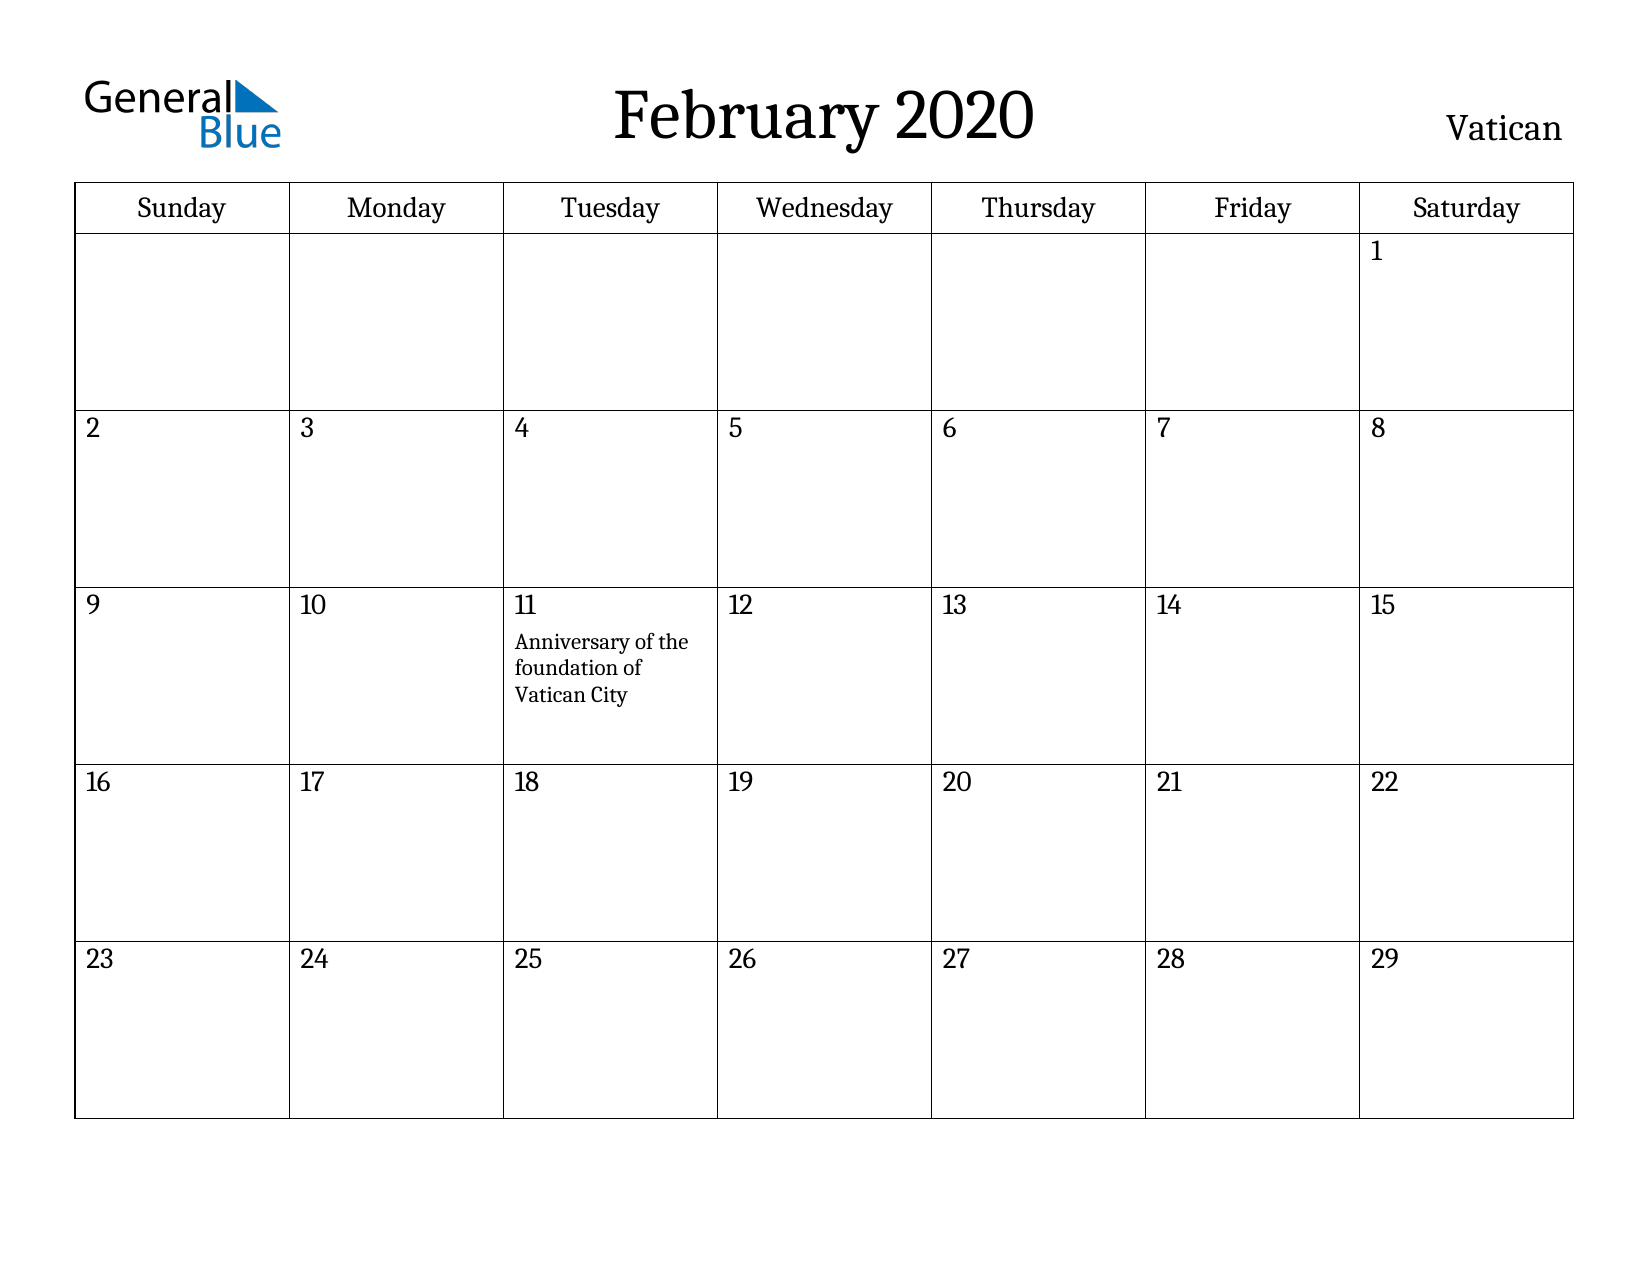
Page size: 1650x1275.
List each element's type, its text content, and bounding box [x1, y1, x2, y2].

table_cell 14 [1146, 588, 1359, 629]
table_cell 21 [1146, 765, 1359, 806]
table_cell [1146, 629, 1359, 764]
table_header [75, 75, 503, 182]
table_cell [718, 806, 931, 941]
table_cell [932, 452, 1145, 587]
table_cell Sunday [76, 183, 289, 233]
table_cell Wednesday [718, 183, 931, 233]
table_cell 17 [290, 765, 503, 806]
table_cell [932, 806, 1145, 941]
table_cell 6 [932, 411, 1145, 452]
table_cell [76, 452, 289, 587]
table_cell [932, 275, 1145, 410]
table_cell Saturday [1360, 183, 1573, 233]
table_cell [1360, 452, 1573, 587]
table_cell [1360, 983, 1573, 1118]
table_cell [76, 234, 289, 275]
table_cell 16 [76, 765, 289, 806]
table_cell [504, 275, 717, 410]
table_cell [504, 452, 717, 587]
table_header February 2020 [503, 75, 1146, 182]
table_cell [1146, 983, 1359, 1118]
table_cell 7 [1146, 411, 1359, 452]
table_cell Thursday [932, 183, 1145, 233]
table_cell 18 [504, 765, 717, 806]
table_cell [290, 983, 503, 1118]
table_cell 23 [76, 942, 289, 983]
table_cell 20 [932, 765, 1145, 806]
table_cell [290, 275, 503, 410]
table_cell 22 [1360, 765, 1573, 806]
table_cell [718, 983, 931, 1118]
table_cell 4 [504, 411, 717, 452]
table_cell 19 [718, 765, 931, 806]
table_cell 2 [76, 411, 289, 452]
table_cell [76, 275, 289, 410]
table_cell [76, 806, 289, 941]
table_cell 28 [1146, 942, 1359, 983]
table_cell [718, 275, 931, 410]
table_cell 29 [1360, 942, 1573, 983]
table_cell [1146, 452, 1359, 587]
table_cell [932, 234, 1145, 275]
table_cell [504, 234, 717, 275]
table_cell [76, 983, 289, 1118]
table_cell Tuesday [504, 183, 717, 233]
table_cell 11 [504, 588, 717, 629]
table_cell Friday [1146, 183, 1359, 233]
table_cell [290, 806, 503, 941]
table_cell 1 [1360, 234, 1573, 275]
table_cell 25 [504, 942, 717, 983]
table_cell 27 [932, 942, 1145, 983]
table_cell 15 [1360, 588, 1573, 629]
table_cell [504, 806, 717, 941]
table_cell [76, 629, 289, 764]
table_cell [1360, 806, 1573, 941]
table_cell [718, 452, 931, 587]
table_cell [718, 234, 931, 275]
table_cell 3 [290, 411, 503, 452]
table_cell [290, 629, 503, 764]
table_cell [1360, 275, 1573, 410]
table_cell [1146, 234, 1359, 275]
table_cell [1146, 806, 1359, 941]
table_cell [1146, 275, 1359, 410]
table_cell 9 [76, 588, 289, 629]
picture [85, 80, 281, 148]
table_cell [290, 234, 503, 275]
table_cell [290, 452, 503, 587]
table_cell [1360, 629, 1573, 764]
table_cell [932, 983, 1145, 1118]
table_cell 10 [290, 588, 503, 629]
table_cell [718, 629, 931, 764]
table_cell 13 [932, 588, 1145, 629]
table_cell Anniversary of the foundation of Vatican City [504, 629, 717, 764]
table_cell [932, 629, 1145, 764]
table_header Vatican [1146, 75, 1574, 182]
table_cell Monday [290, 183, 503, 233]
table_cell 8 [1360, 411, 1573, 452]
table_cell 24 [290, 942, 503, 983]
table_cell [504, 983, 717, 1118]
table_cell 26 [718, 942, 931, 983]
table_cell 12 [718, 588, 931, 629]
table_cell 5 [718, 411, 931, 452]
